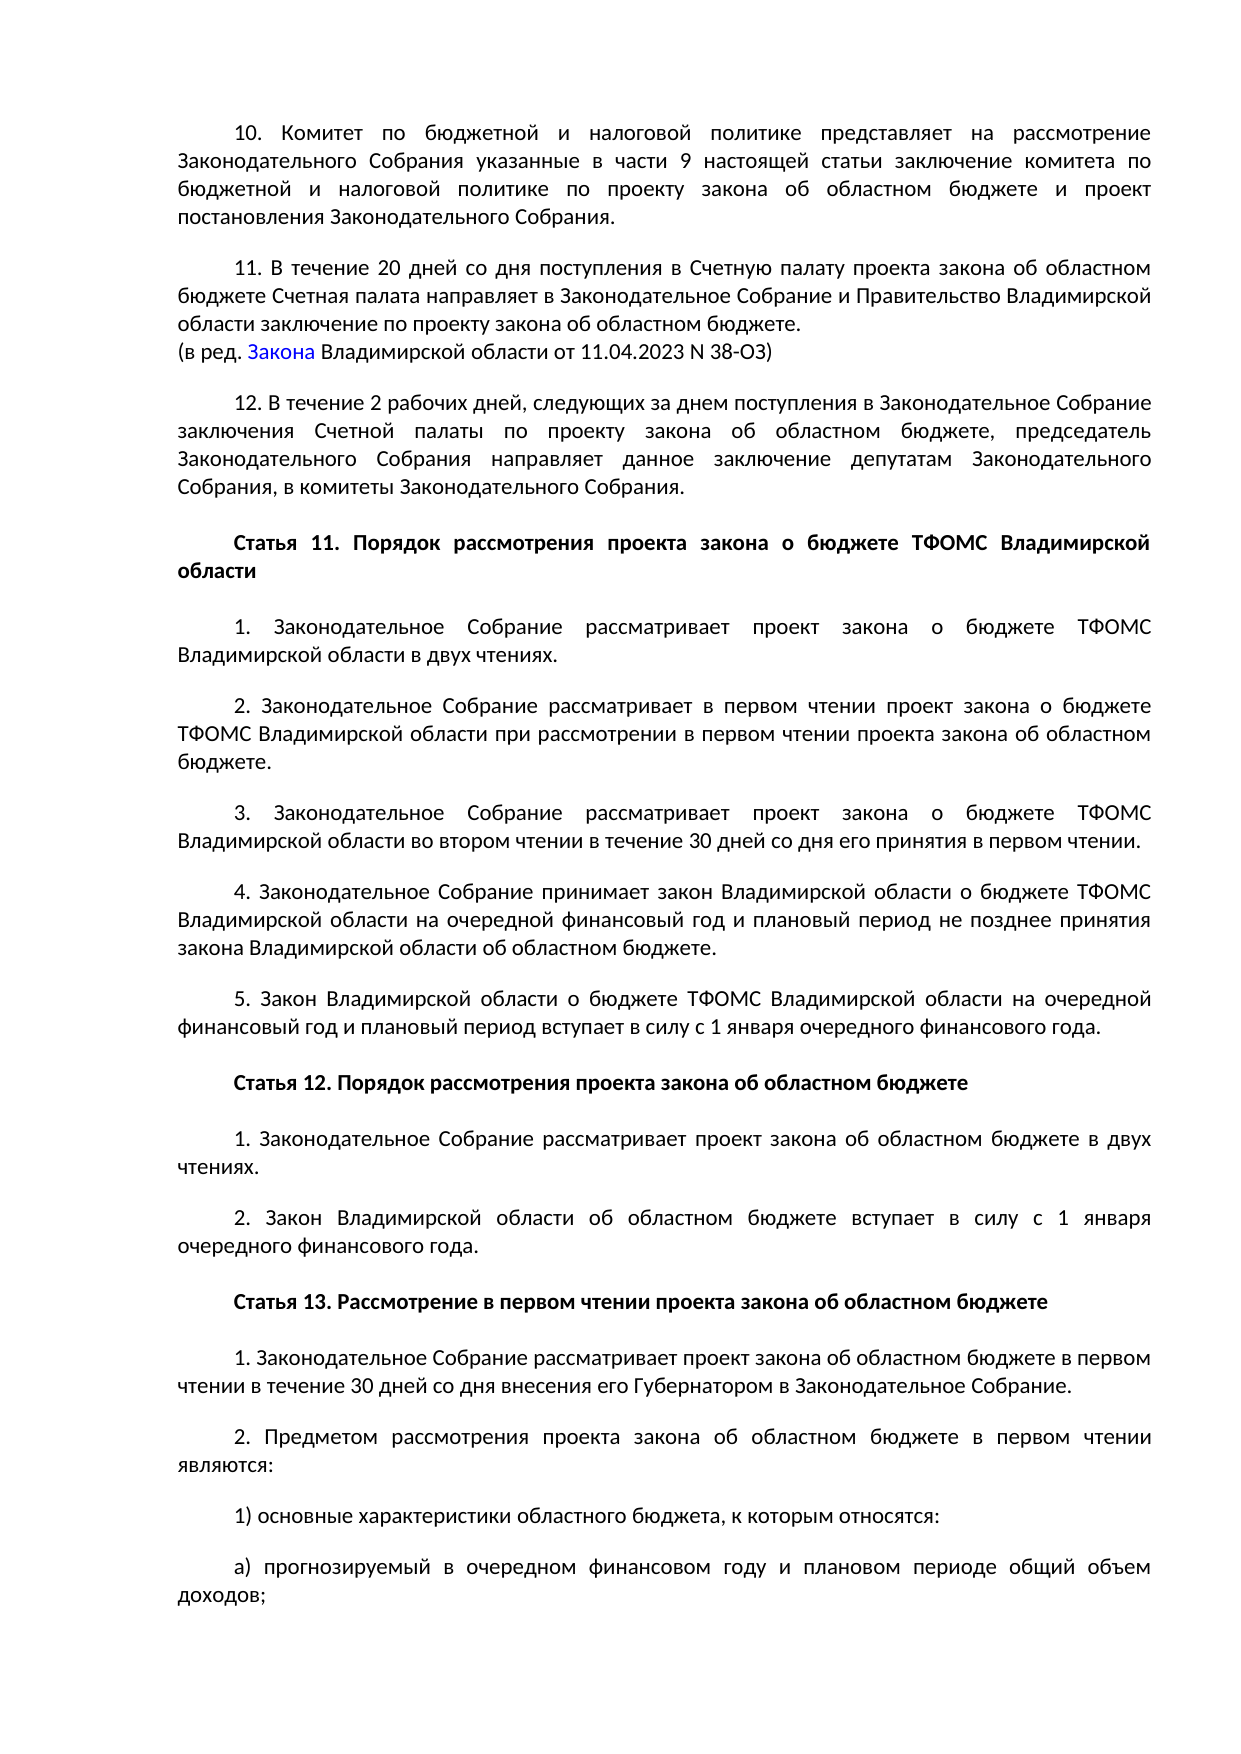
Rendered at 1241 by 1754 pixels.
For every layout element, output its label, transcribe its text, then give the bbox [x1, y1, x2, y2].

text 1. Законодательное Собрание рассматривает проект закона об областном бюджете в первом чтении в течение 30 дней со дня внесения его Губернатором в Законодательное Собрание. [177, 1343, 1152, 1399]
text 10. Комитет по бюджетной и налоговой политике представляет на рассмотрение Законодательного Собрания указанные в части 9 настоящей статьи заключение комитета по бюджетной и налоговой политике по проекту закона об областном бюджете и проект постановления Законодательного Собрания. [177, 118, 1152, 230]
text 1. Законодательное Собрание рассматривает проект закона об областном бюджете в двух чтениях. [177, 1124, 1152, 1180]
text (в ред. Закона Владимирской области от 11.04.2023 N 38-ОЗ) [177, 337, 1152, 365]
text 12. В течение 2 рабочих дней, следующих за днем поступления в Законодательное Собрание заключения Счетной палаты по проекту закона об областном бюджете, председатель Законодательного Собрания направляет данное заключение депутатам Законодательного Собрания, в комитеты Законодательного Собрания. [177, 388, 1152, 500]
text 1. Законодательное Собрание рассматривает проект закона о бюджете ТФОМС Владимирской области в двух чтениях. [177, 612, 1152, 668]
text 1) основные характеристики областного бюджета, к которым относятся: [177, 1501, 1152, 1529]
text 2. Законодательное Собрание рассматривает в первом чтении проект закона о бюджете ТФОМС Владимирской области при рассмотрении в первом чтении проекта закона об областном бюджете. [177, 691, 1152, 775]
title Статья 11. Порядок рассмотрения проекта закона о бюджете ТФОМС Владимирской области [177, 528, 1152, 584]
text 3. Законодательное Собрание рассматривает проект закона о бюджете ТФОМС Владимирской области во втором чтении в течение 30 дней со дня его принятия в первом чтении. [177, 798, 1152, 854]
text 2. Предметом рассмотрения проекта закона об областном бюджете в первом чтении являются: [177, 1422, 1152, 1478]
text 11. В течение 20 дней со дня поступления в Счетную палату проекта закона об областном бюджете Счетная палата направляет в Законодательное Собрание и Правительство Владимирской области заключение по проекту закона об областном бюджете. [177, 253, 1152, 337]
title Статья 12. Порядок рассмотрения проекта закона об областном бюджете [177, 1068, 1152, 1096]
title Статья 13. Рассмотрение в первом чтении проекта закона об областном бюджете [177, 1287, 1152, 1315]
text 4. Законодательное Собрание принимает закон Владимирской области о бюджете ТФОМС Владимирской области на очередной финансовый год и плановый период не позднее принятия закона Владимирской области об областном бюджете. [177, 877, 1152, 961]
text а) прогнозируемый в очередном финансовом году и плановом периоде общий объем доходов; [177, 1552, 1152, 1608]
text 2. Закон Владимирской области об областном бюджете вступает в силу с 1 января очередного финансового года. [177, 1203, 1152, 1259]
text 5. Закон Владимирской области о бюджете ТФОМС Владимирской области на очередной финансовый год и плановый период вступает в силу с 1 января очередного финансового года. [177, 984, 1152, 1040]
